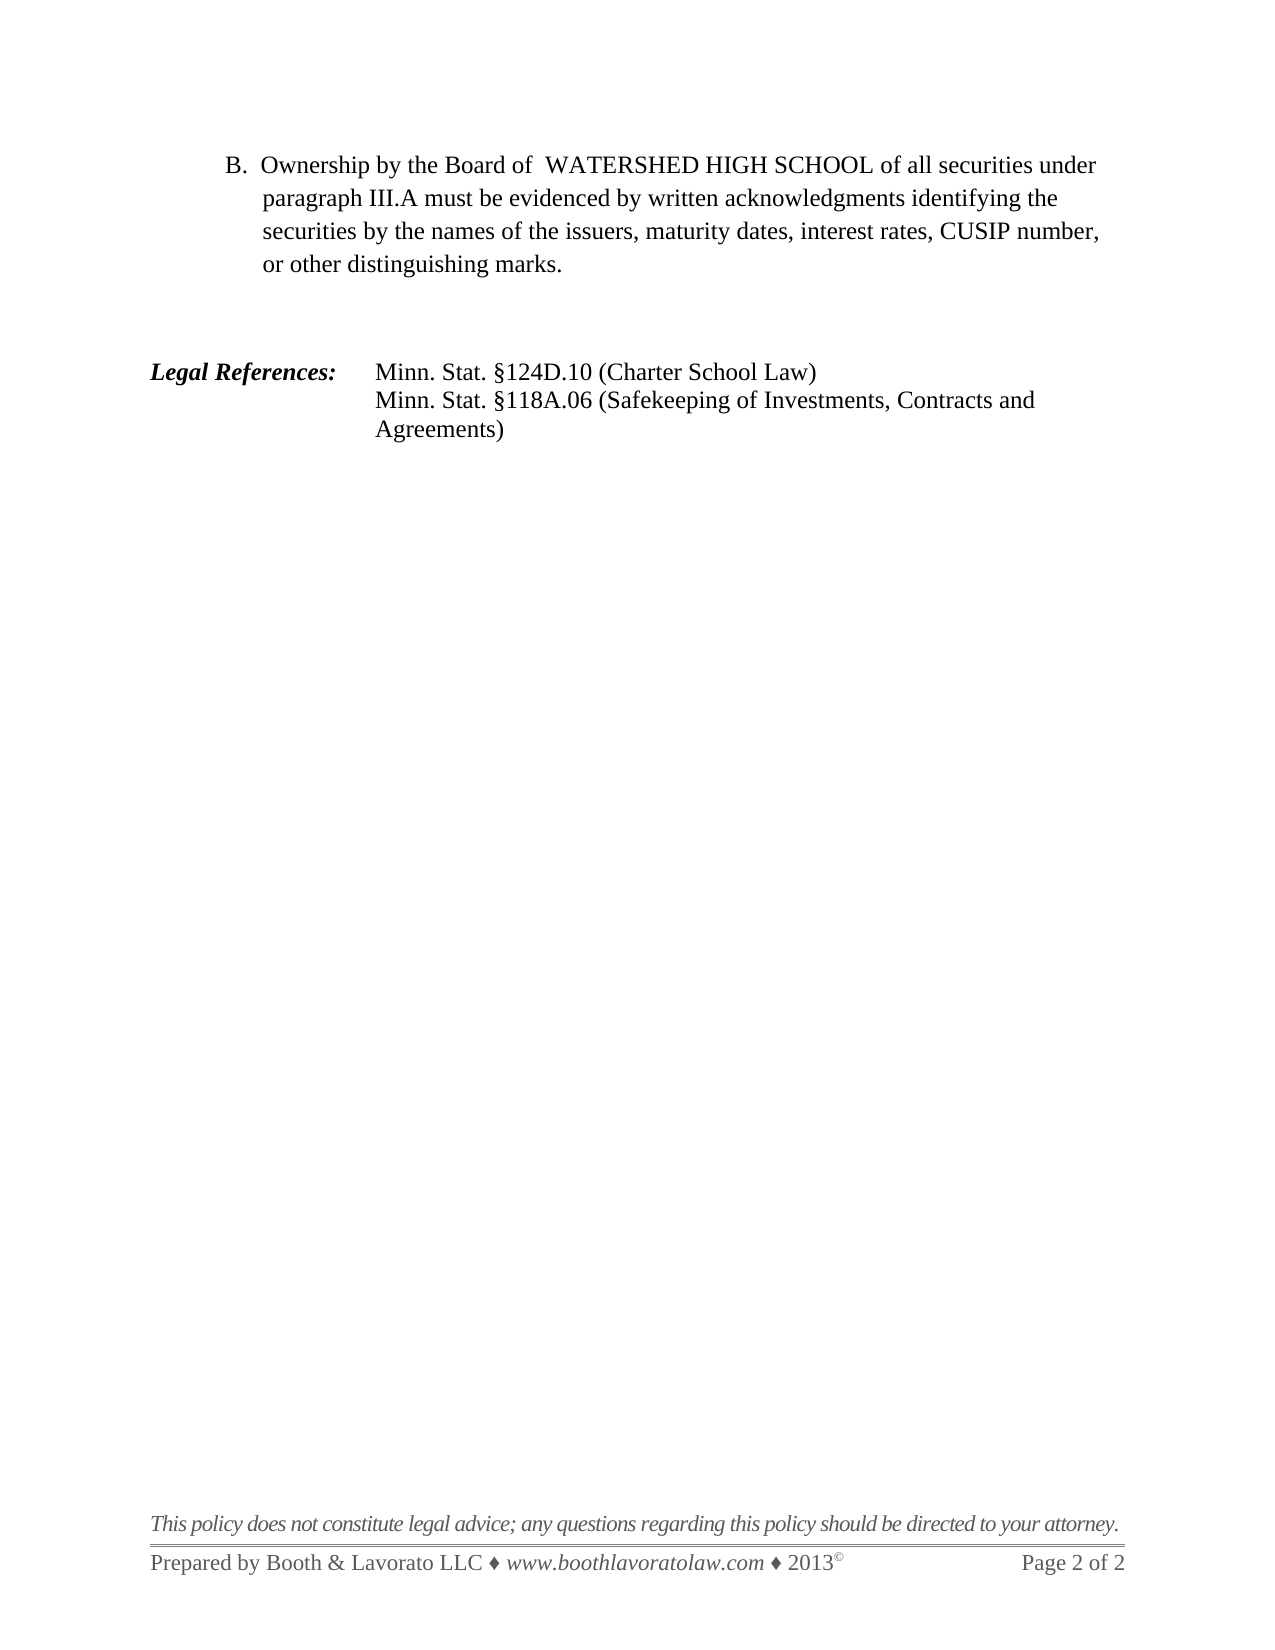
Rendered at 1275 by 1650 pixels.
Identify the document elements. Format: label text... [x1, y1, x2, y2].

text Legal References: Minn. Stat. §124D.10 (Charter School Law) [150, 357, 1125, 386]
text Minn. Stat. §118A.06 (Safekeeping of Investments, Contracts and Agreements) [375, 386, 1125, 443]
text B. Ownership by the Board of WATERSHED HIGH SCHOOL of all securities under paragraph III.A must be evidenced by written acknowledgments identifying the securities by the names of the issuers, maturity dates, interest rates, CUSIP number, or other distinguishing marks. [225, 150, 1125, 278]
